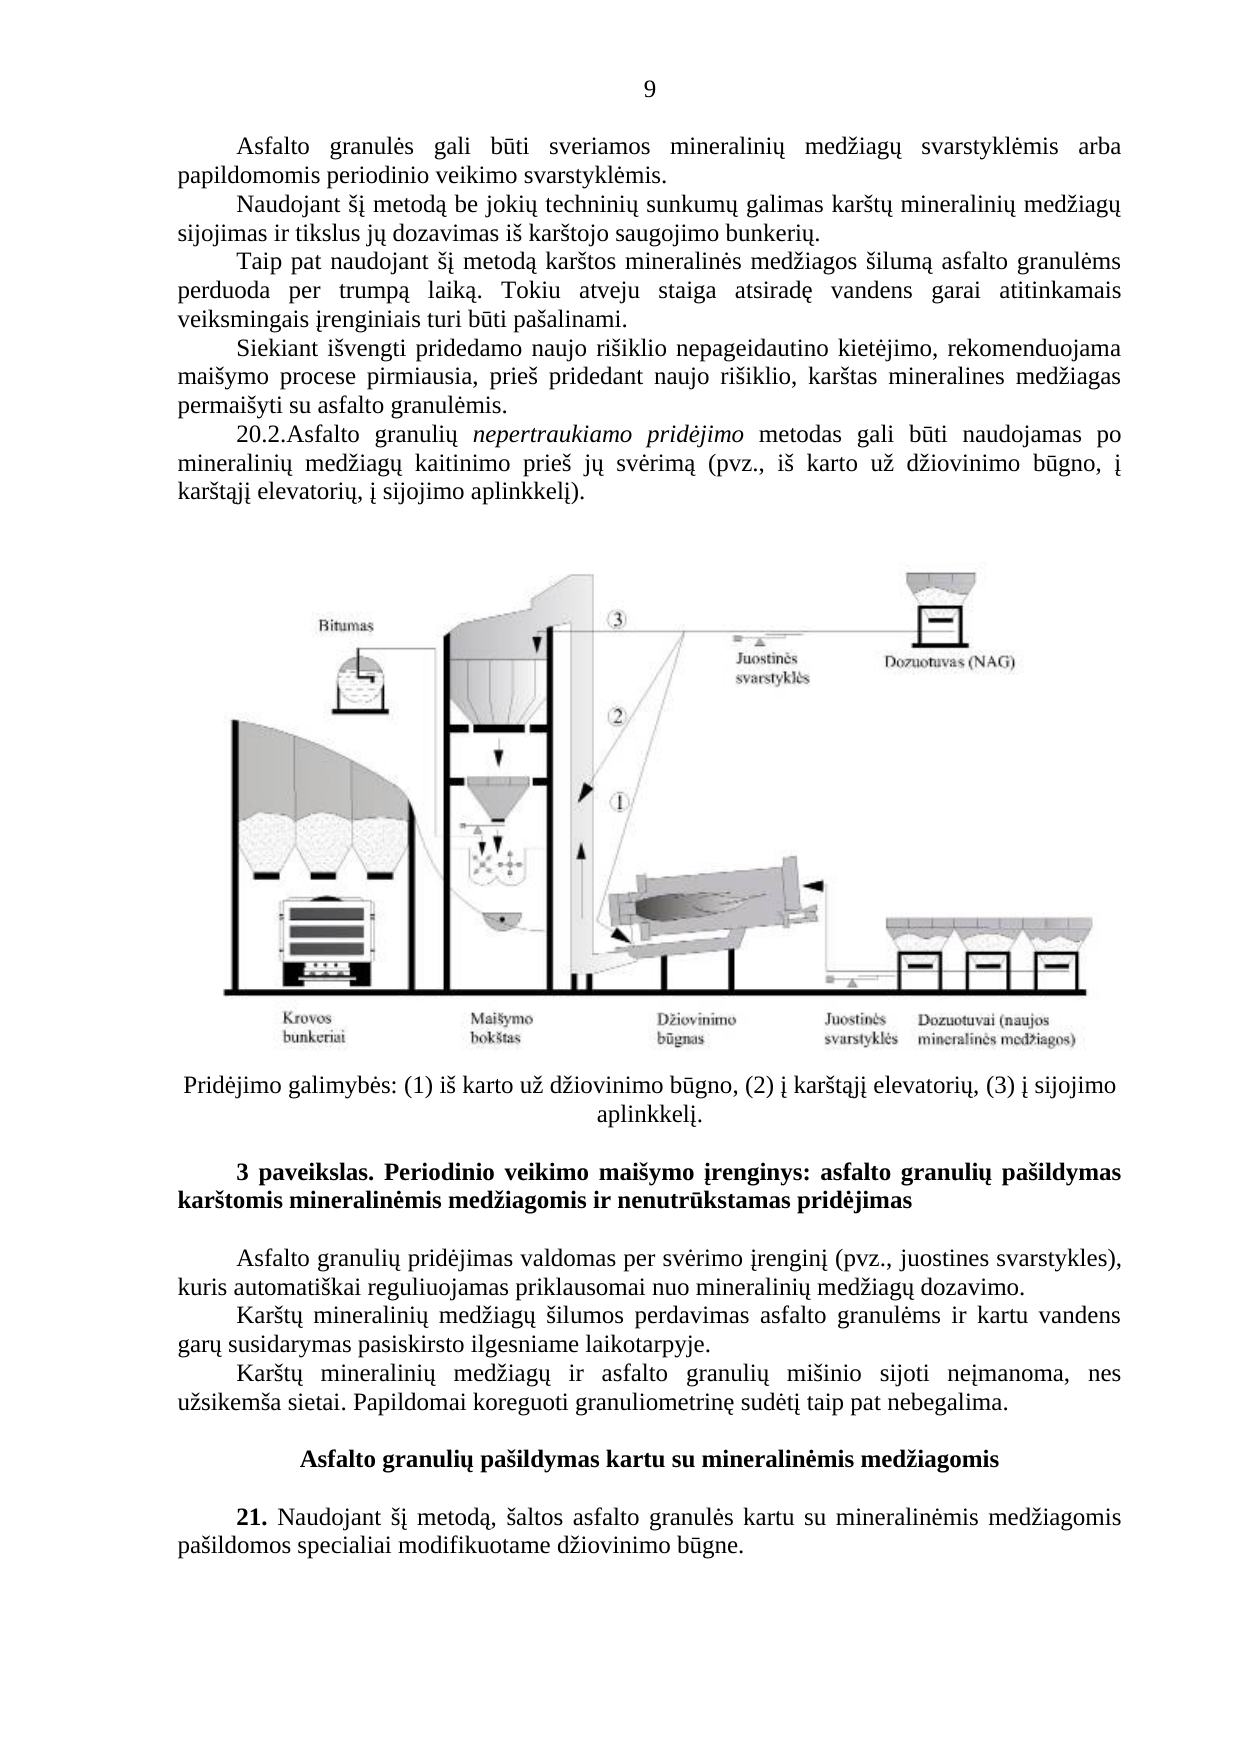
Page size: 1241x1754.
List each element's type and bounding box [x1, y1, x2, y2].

picture [186, 562, 1113, 1071]
